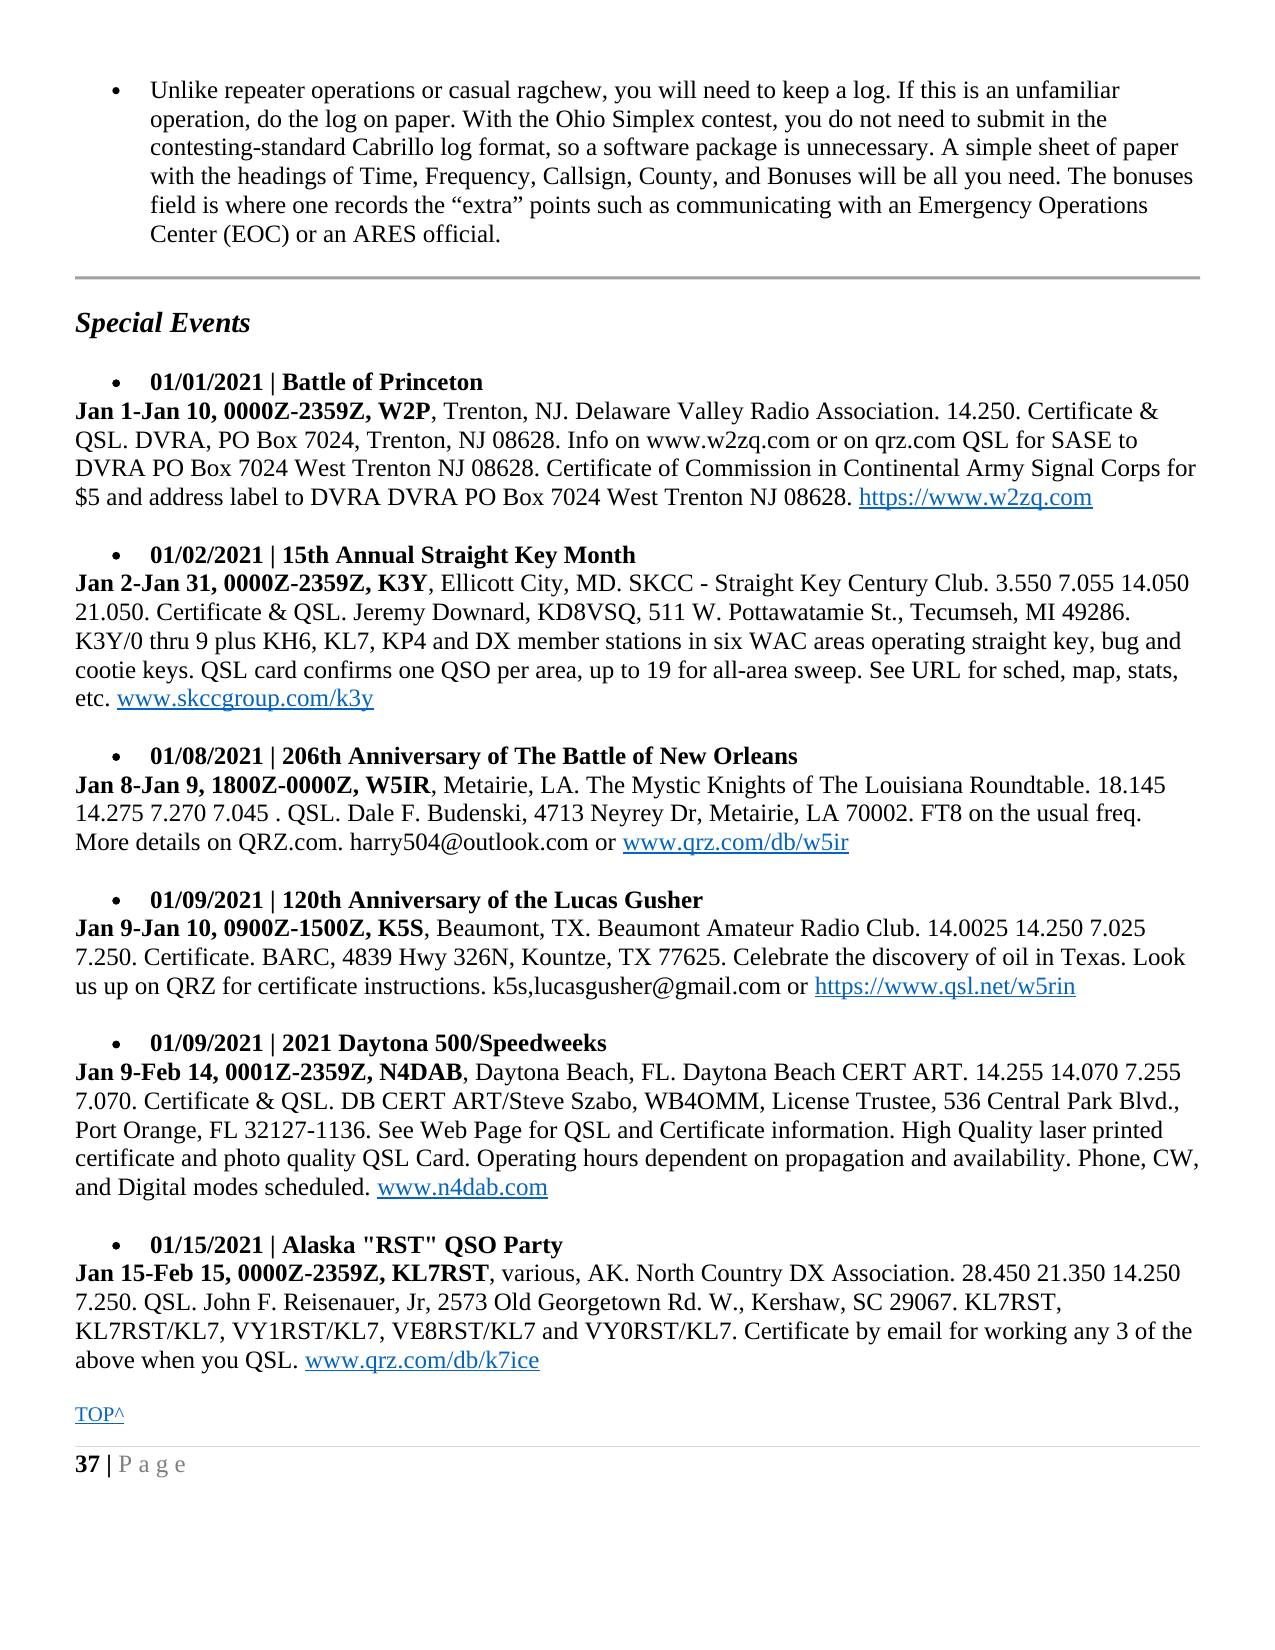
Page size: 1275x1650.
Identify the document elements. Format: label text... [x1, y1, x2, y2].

list 01/08/2021 | 206th Anniversary of The Battle of New Orleans [112, 741, 1200, 770]
list 01/02/2021 | 15th Annual Straight Key Month [112, 540, 1200, 568]
text Jan 9-Jan 10, 0900Z-1500Z, K5S, Beaumont, TX. Beaumont Amateur Radio Club. 14.0025 14.250 7.025 7.250. Certificate. BARC, 4839 Hwy 326N, Kountze, TX 77625. Celebrate the discovery of oil in Texas. Look us up on QRZ for certificate instructions. k5s,lucasgusher@gmail.com or https://www.qsl.net/w5rin [75, 913, 1200, 1000]
text Jan 8-Jan 9, 1800Z-0000Z, W5IR, Metairie, LA. The Mystic Knights of The Louisiana Roundtable. 18.145 14.275 7.270 7.045 . QSL. Dale F. Budenski, 4713 Neyrey Dr, Metairie, LA 70002. FT8 on the usual freq. More details on QRZ.com. harry504@outlook.com or www.qrz.com/db/w5ir [75, 770, 1200, 856]
text Jan 15-Feb 15, 0000Z-2359Z, KL7RST, various, AK. North Country DX Association. 28.450 21.350 14.250 7.250. QSL. John F. Reisenauer, Jr, 2573 Old Georgetown Rd. W., Kershaw, SC 29067. KL7RST, KL7RST/KL7, VY1RST/KL7, VE8RST/KL7 and VY0RST/KL7. Certificate by email for working any 3 of the above when you QSL. www.qrz.com/db/k7ice [75, 1258, 1200, 1373]
list 01/09/2021 | 120th Anniversary of the Lucas Gusher [112, 885, 1200, 913]
text Special Events [75, 305, 1200, 338]
list 01/01/2021 | Battle of Princeton [112, 367, 1200, 396]
list 01/09/2021 | 2021 Daytona 500/Speedweeks [112, 1028, 1200, 1057]
list Unlike repeater operations or casual ragchew, you will need to keep a log. If this is an unfamiliar operation, do the log on paper. With the Ohio Simplex contest, you do not need to submit in the contesting-standard Cabrillo log format, so a software package is unnecessary. A simple sheet of paper with the headings of Time, Frequency, Callsign, County, and Bonuses will be all you need. The bonuses field is where one records the “extra” points such as communicating with an Emergency Operations Center (EOC) or an ARES official. [112, 75, 1200, 247]
list 01/15/2021 | Alaska "RST" QSO Party [112, 1230, 1200, 1258]
text Jan 9-Feb 14, 0001Z-2359Z, N4DAB, Daytona Beach, FL. Daytona Beach CERT ART. 14.255 14.070 7.255 7.070. Certificate & QSL. DB CERT ART/Steve Szabo, WB4OMM, License Trustee, 536 Central Park Blvd., Port Orange, FL 32127-1136. See Web Page for QSL and Certificate information. High Quality laser printed certificate and photo quality QSL Card. Operating hours dependent on propagation and availability. Phone, CW, and Digital modes scheduled. www.n4dab.com [75, 1057, 1200, 1201]
text Jan 2-Jan 31, 0000Z-2359Z, K3Y, Ellicott City, MD. SKCC - Straight Key Century Club. 3.550 7.055 14.050 21.050. Certificate & QSL. Jeremy Downard, KD8VSQ, 511 W. Pottawatamie St., Tecumseh, MI 49286. K3Y/0 thru 9 plus KH6, KL7, KP4 and DX member stations in six WAC areas operating straight key, bug and cootie keys. QSL card confirms one QSO per area, up to 19 for all-area sweep. See URL for sched, map, stats, etc. www.skccgroup.com/k3y [75, 568, 1200, 712]
text TOP^ [75, 1402, 1200, 1426]
text Jan 1-Jan 10, 0000Z-2359Z, W2P, Trenton, NJ. Delaware Valley Radio Association. 14.250. Certificate & QSL. DVRA, PO Box 7024, Trenton, NJ 08628. Info on www.w2zq.com or on qrz.com QSL for SASE to DVRA PO Box 7024 West Trenton NJ 08628. Certificate of Commission in Continental Army Signal Corps for $5 and address label to DVRA DVRA PO Box 7024 West Trenton NJ 08628. https://www.w2zq.com [75, 396, 1200, 511]
